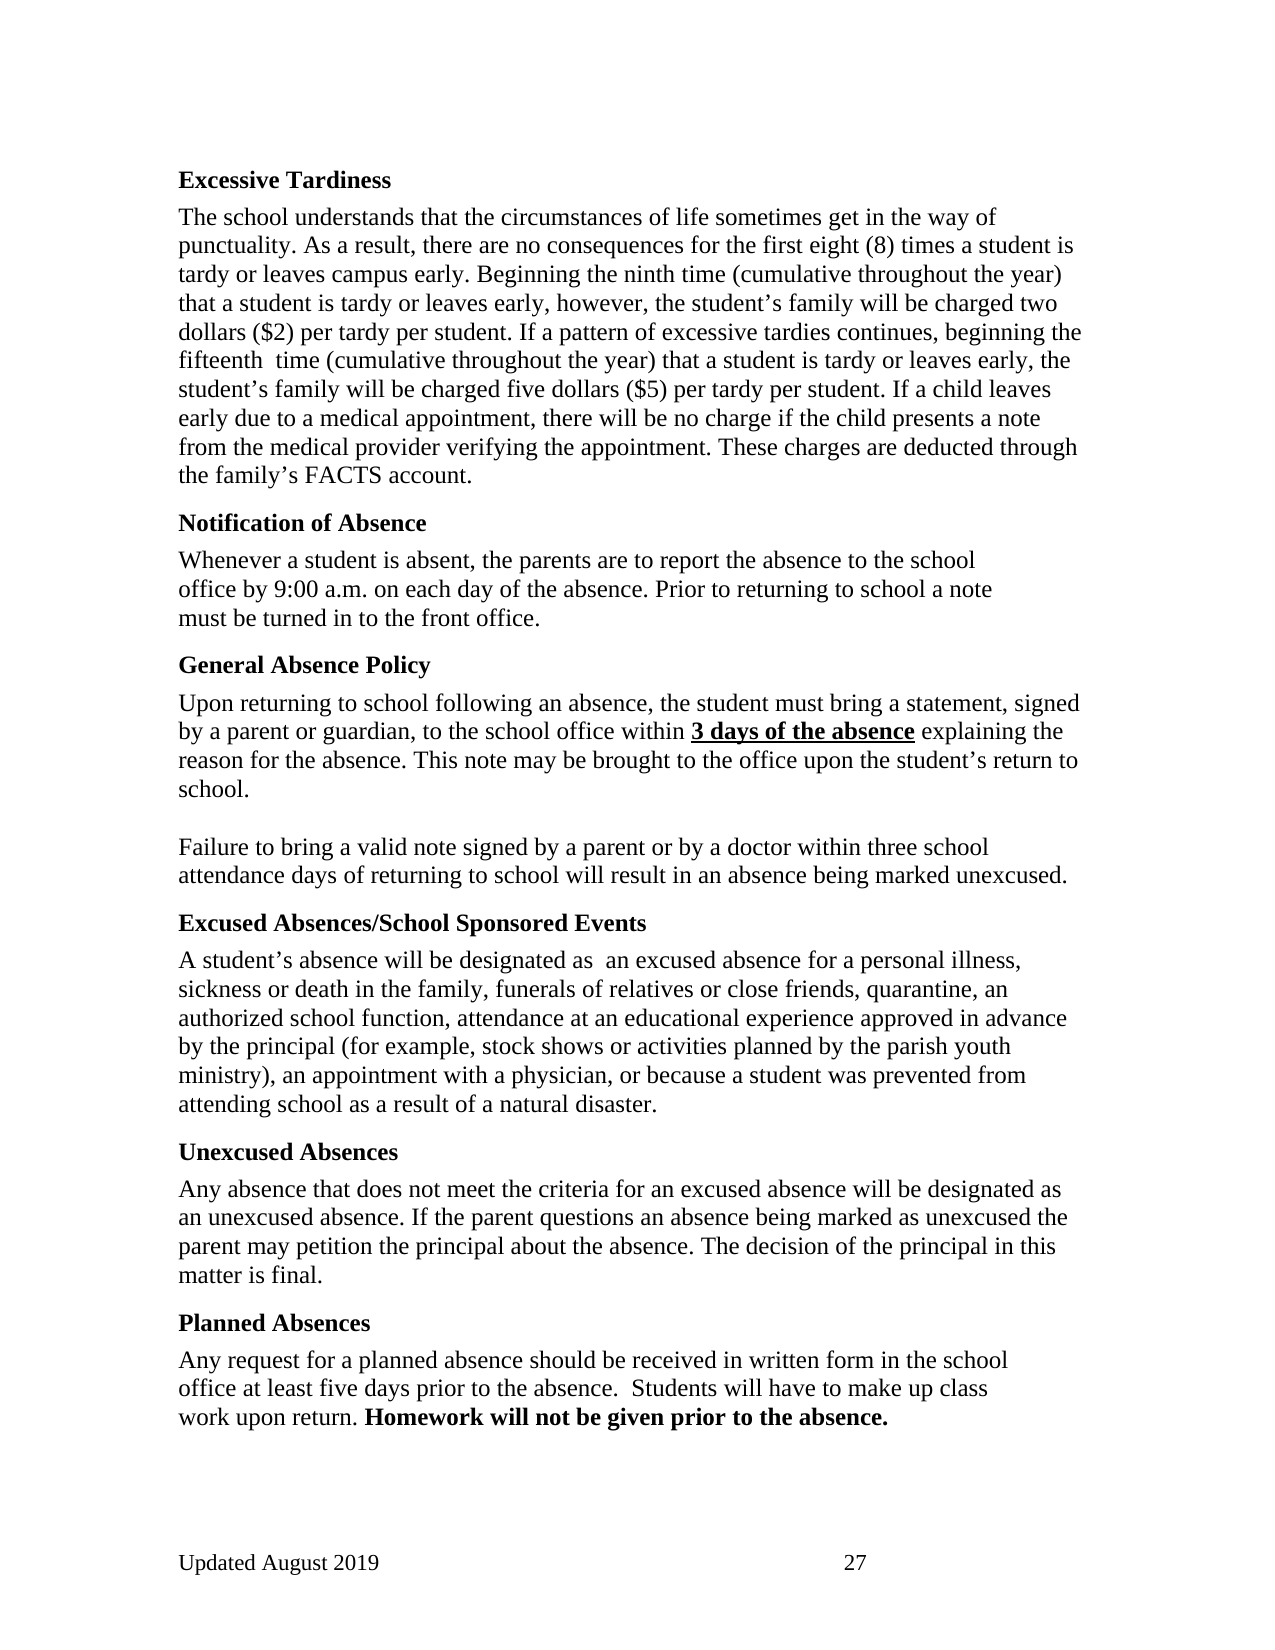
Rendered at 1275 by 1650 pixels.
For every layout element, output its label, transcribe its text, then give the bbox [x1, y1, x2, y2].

text Upon returning to school following an absence, the student must bring a statement, signed by a parent or guardian, to the school office within 3 days of the absence explaining the reason for the absence. This note may be brought to the office upon the student’s return to school. [178, 688, 1086, 803]
text The school understands that the circumstances of life sometimes get in the way of punctuality. As a result, there are no consequences for the first eight (8) times a student is tardy or leaves campus early. Beginning the ninth time (cumulative throughout the year) that a student is tardy or leaves early, however, the student’s family will be charged two dollars ($2) per tardy per student. If a pattern of excessive tardies continues, beginning the fifteenth time (cumulative throughout the year) that a student is tardy or leaves early, the student’s family will be charged five dollars ($5) per tardy per student. If a child leaves early due to a medical appointment, there will be no charge if the child presents a note from the medical provider verifying the appointment. These charges are deducted through the family’s FACTS account. [178, 202, 1088, 489]
subtitle Notification of Absence [178, 508, 1098, 537]
subtitle Unexcused Absences [178, 1137, 1098, 1165]
text Failure to bring a valid note signed by a parent or by a doctor within three school attendance days of returning to school will result in an absence being marked unexcused. [178, 832, 1092, 889]
subtitle General Absence Policy [178, 651, 1098, 679]
text Any request for a planned absence should be received in written form in the school office at least five days prior to the absence. Students will have to make up class work upon return. Homework will not be given prior to the absence. [178, 1345, 1038, 1431]
subtitle Excessive Tardiness [178, 165, 1098, 193]
text Any absence that does not meet the criteria for an excused absence will be designated as an unexcused absence. If the parent questions an absence being marked as unexcused the parent may petition the principal about the absence. The decision of the principal in this matter is final. [178, 1174, 1084, 1289]
text A student’s absence will be designated as an excused absence for a personal illness, sickness or death in the family, funerals of relatives or close friends, quarantine, an authorized school function, attendance at an educational experience approved in advance by the principal (for example, stock shows or activities planned by the parish youth ministry), an appointment with a physician, or because a student was prevented from attending school as a result of a natural disaster. [178, 945, 1068, 1118]
subtitle Excused Absences/School Sponsored Events [178, 908, 1098, 937]
subtitle Planned Absences [178, 1308, 1098, 1336]
text Whenever a student is absent, the parents are to report the absence to the school office by 9:00 a.m. on each day of the absence. Prior to returning to school a note must be turned in to the front office. [178, 545, 1028, 632]
